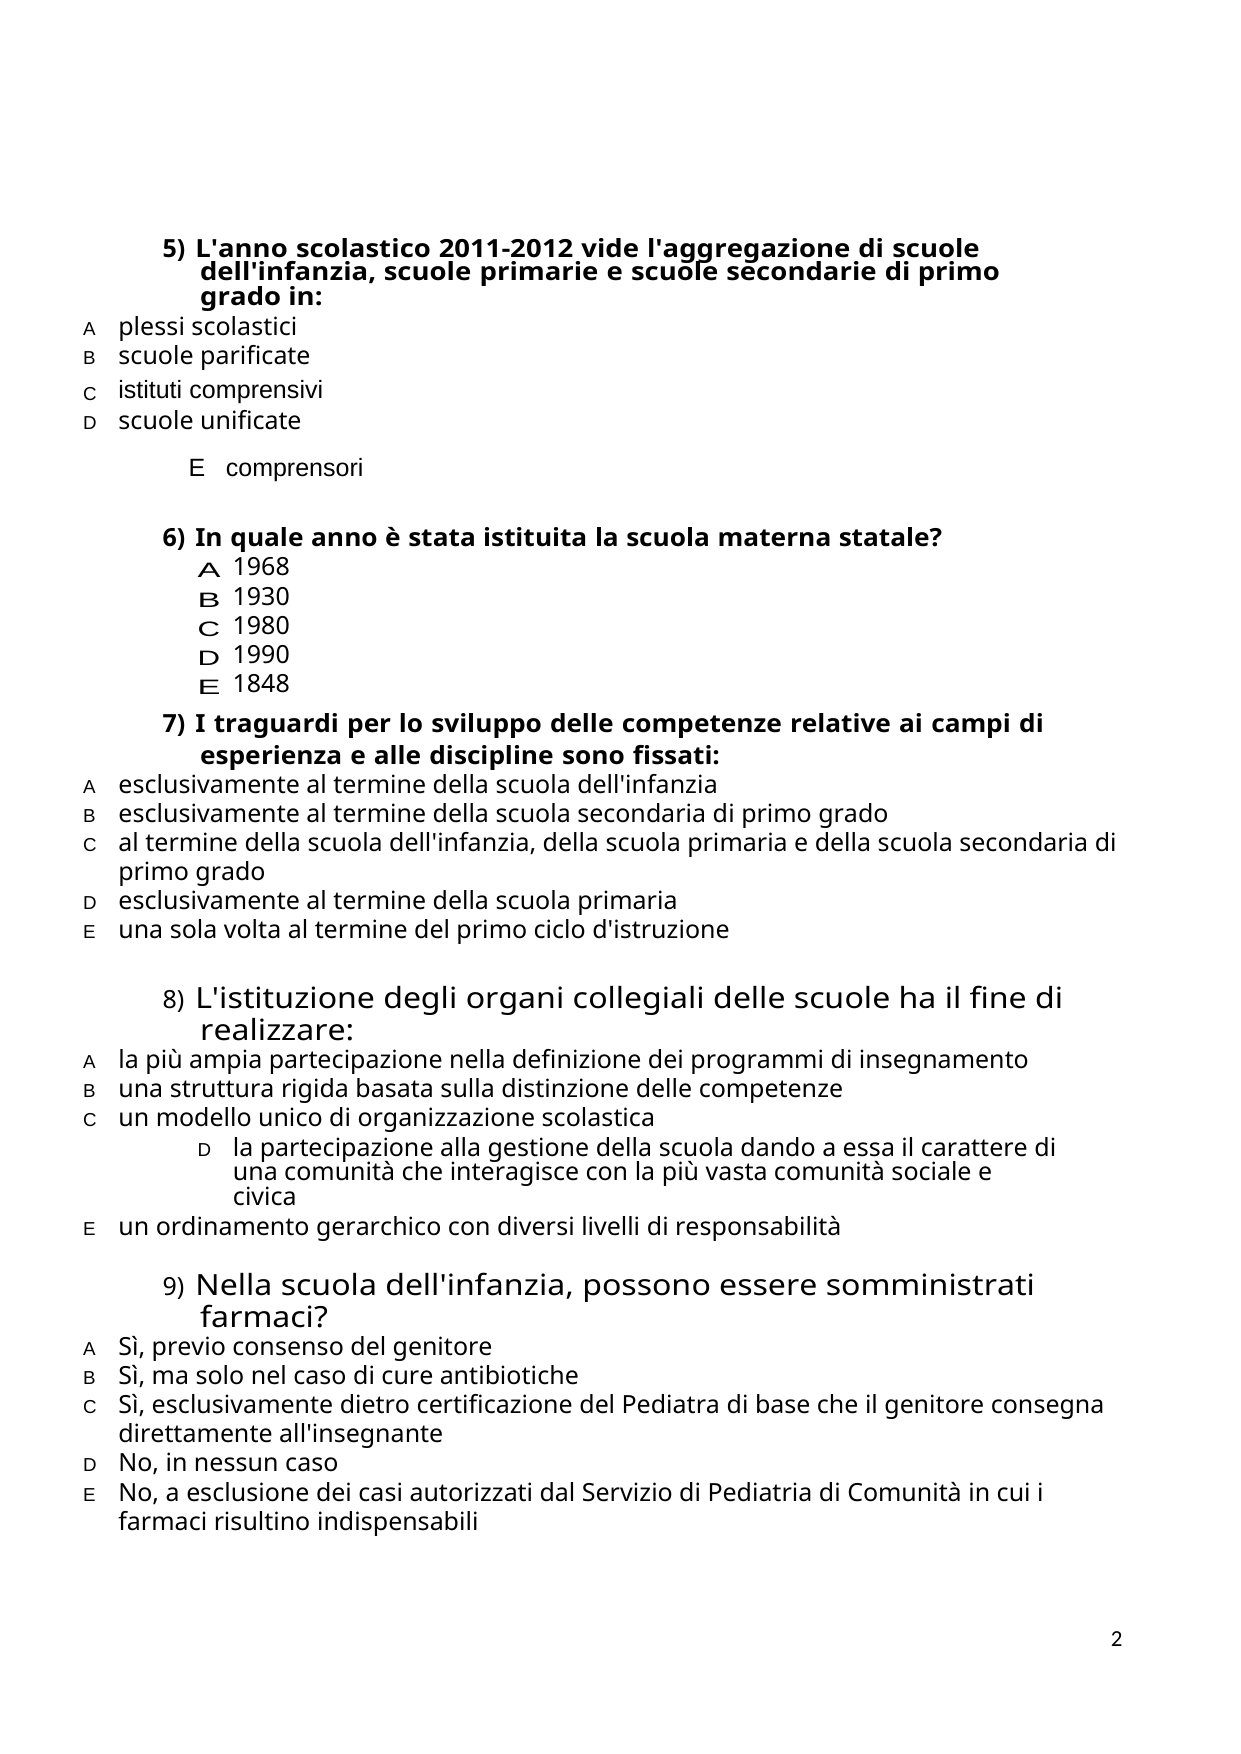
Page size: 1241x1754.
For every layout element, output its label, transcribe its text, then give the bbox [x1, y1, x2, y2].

list esclusivamente al termine della scuola secondaria di primo grado [83, 799, 1122, 828]
table_cell 1990 [225, 643, 750, 672]
text E comprensori [118, 440, 1122, 488]
table_cell 1930 [225, 585, 750, 614]
list un ordinamento gerarchico con diversi livelli di responsabilità [83, 1213, 1122, 1241]
table_header A [166, 553, 225, 585]
list plessi scolastici [83, 313, 1122, 341]
list No, a esclusione dei casi autorizzati dal Servizio di Pediatria di Comunità in cui i farmaci risultino indispensabili [83, 1478, 1122, 1536]
table_cell B [166, 585, 225, 614]
list una sola volta al termine del primo ciclo d'istruzione [83, 916, 1122, 945]
list No, in nessun caso [83, 1448, 1122, 1478]
list esclusivamente al termine della scuola dell'infanzia [83, 771, 1122, 799]
table_cell D [166, 643, 225, 672]
list esclusivamente al termine della scuola primaria [83, 887, 1122, 916]
list Sì, ma solo nel caso di cure antibiotiche [83, 1361, 1122, 1391]
table_cell 1980 [225, 614, 750, 643]
list istituti comprensivi [83, 374, 1122, 406]
list L'istituzione degli organi collegiali delle scuole ha il fine di realizzare: [162, 983, 1122, 1047]
list In quale anno è stata istituita la scuola materna statale? [162, 521, 1122, 553]
table_cell E [166, 673, 225, 707]
table_cell C [166, 614, 225, 643]
list Sì, previo consenso del genitore [83, 1333, 1122, 1361]
list Nella scuola dell'infanzia, possono essere somministrati farmaci? [162, 1270, 1122, 1333]
table_cell 1848 [225, 673, 750, 707]
list la più ampia partecipazione nella definizione dei programmi di insegnamento [83, 1047, 1122, 1074]
list L'anno scolastico 2011-2012 vide l'aggregazione di scuole dell'infanzia, scuole primarie e scuole secondarie di primo grado in: [162, 238, 1072, 313]
list una struttura rigida basata sulla distinzione delle competenze [83, 1074, 1122, 1103]
list la partecipazione alla gestione della scuola dando a essa il carattere di una comunità che interagisce con la più vasta comunità sociale e civica [197, 1136, 1056, 1213]
list I traguardi per lo sviluppo delle competenze relative ai campi di esperienza e alle discipline sono fissati: [162, 707, 1122, 771]
list Sì, esclusivamente dietro certificazione del Pediatra di base che il genitore consegna direttamente all'insegnante [83, 1391, 1122, 1448]
list scuole parificate [83, 341, 1122, 370]
list al termine della scuola dell'infanzia, della scuola primaria e della scuola secondaria di primo grado [83, 828, 1122, 887]
table_header 1968 [225, 553, 750, 585]
list scuole unificate [83, 406, 1122, 436]
list un modello unico di organizzazione scolastica [83, 1103, 1122, 1133]
